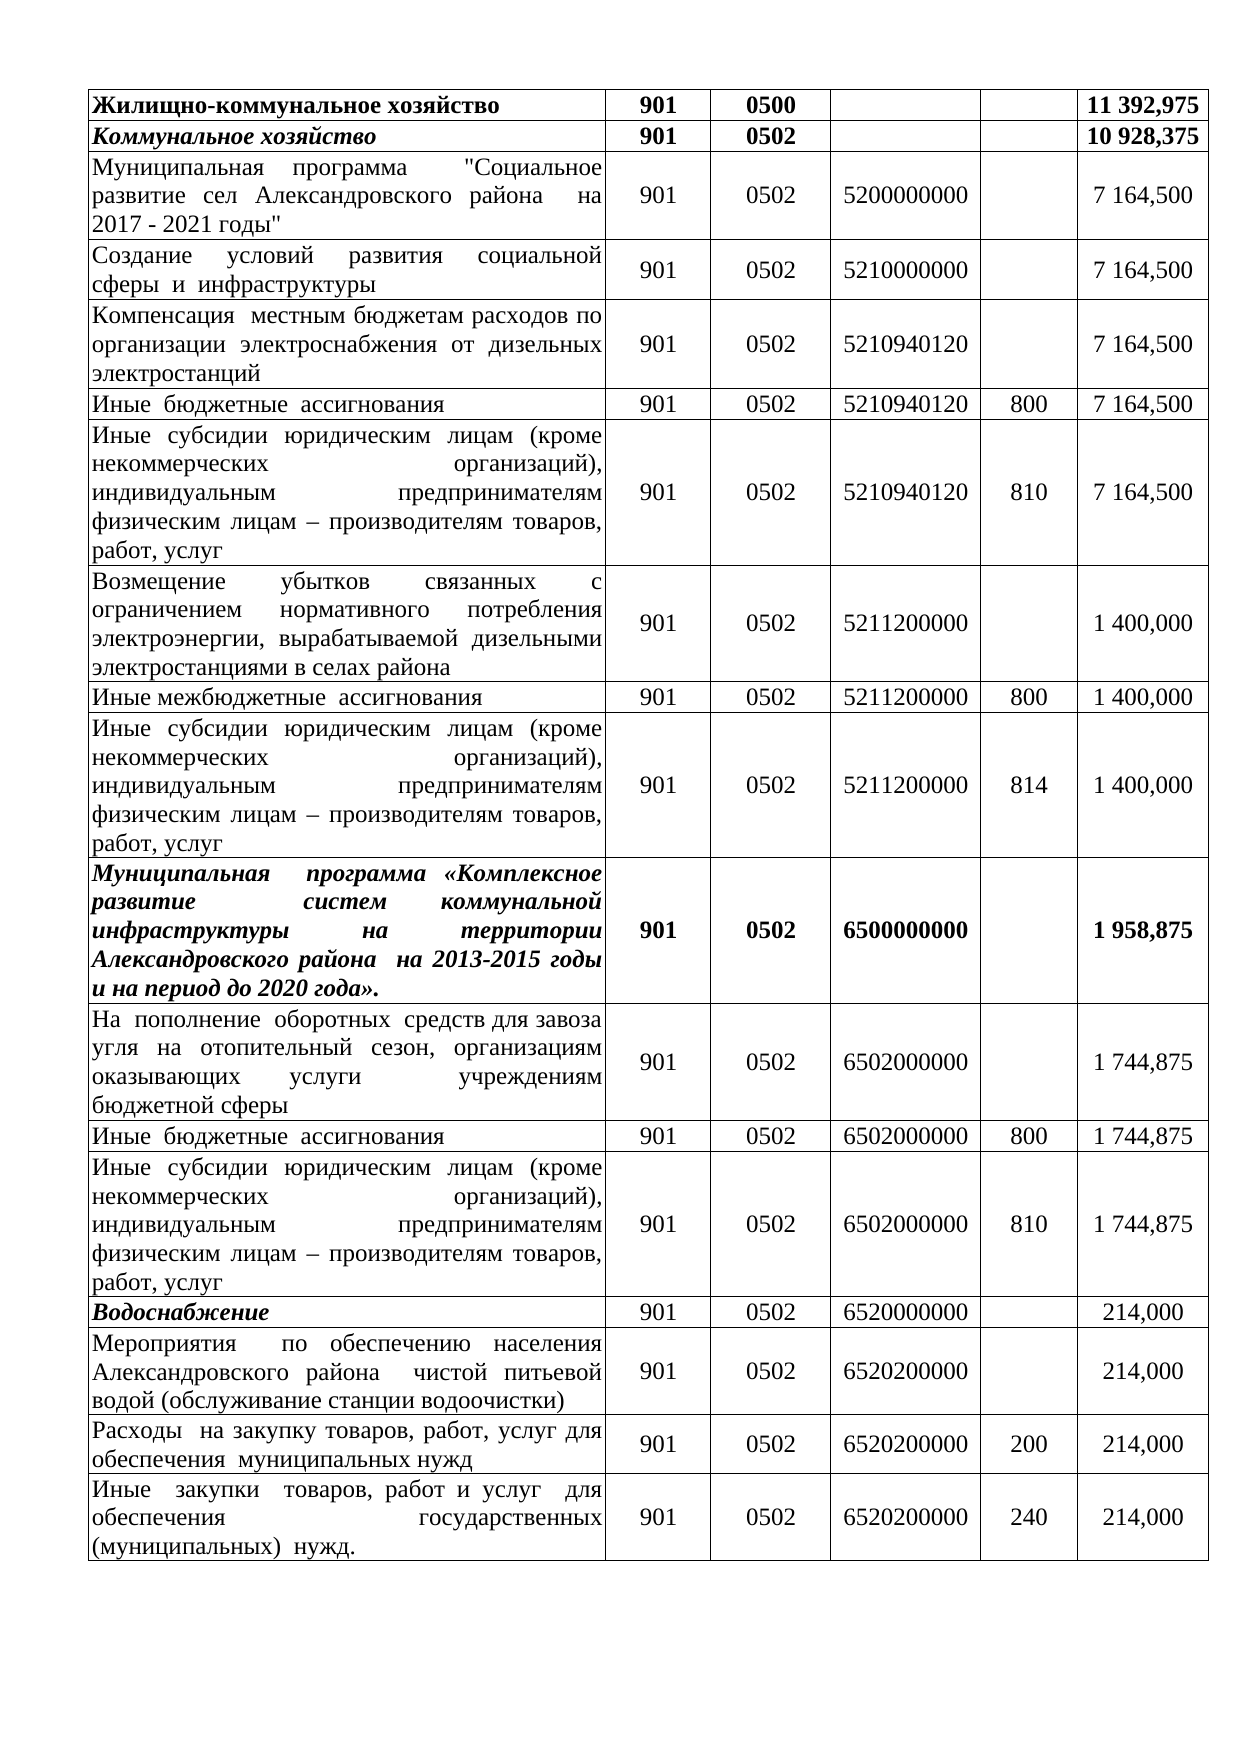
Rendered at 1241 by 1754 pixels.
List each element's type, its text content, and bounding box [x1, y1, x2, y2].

table_cell 901 [606, 682, 710, 712]
table_cell 6520200000 [831, 1474, 980, 1560]
table_cell [981, 1004, 1077, 1120]
table_cell [831, 90, 980, 120]
table_cell 810 [981, 420, 1077, 565]
table_cell 1 744,875 [1078, 1152, 1208, 1296]
table_cell 800 [981, 1121, 1077, 1151]
table_cell Компенсация местным бюджетам расходов по организации электроснабжения от дизельных электростанций [89, 300, 605, 388]
table_cell Мероприятия по обеспечению населения Александровского района чистой питьевой водой (обслуживание станции водоочистки) [89, 1328, 605, 1414]
table_cell 0500 [711, 90, 830, 120]
table_cell 1 400,000 [1078, 713, 1208, 857]
table_cell Иные субсидии юридическим лицам (кроме некоммерческих организаций), индивидуальным предпринимателям физическим лицам – производителям товаров, работ, услуг [89, 713, 605, 857]
table_cell 0502 [711, 713, 830, 857]
table_cell Муниципальная программа «Комплексное развитие систем коммунальной инфраструктуры на территории Александровского района на 2013-2015 годы и на период до 2020 года». [89, 858, 605, 1003]
table_cell 800 [981, 389, 1077, 419]
table_cell 6500000000 [831, 858, 980, 1003]
table_cell 6502000000 [831, 1152, 980, 1296]
table_cell 0502 [711, 682, 830, 712]
table_cell 214,000 [1078, 1297, 1208, 1327]
table_cell [981, 566, 1077, 681]
table_cell 901 [606, 389, 710, 419]
table_cell Расходы на закупку товаров, работ, услуг для обеспечения муниципальных нужд [89, 1415, 605, 1473]
table_cell 11 392,975 [1078, 90, 1208, 120]
table_cell 901 [606, 152, 710, 239]
table_cell [981, 300, 1077, 388]
table_cell 0502 [711, 1152, 830, 1296]
table_cell На пополнение оборотных средств для завоза угля на отопительный сезон, организациям оказывающих услуги учреждениям бюджетной сферы [89, 1004, 605, 1120]
table_cell 1 744,875 [1078, 1004, 1208, 1120]
table_cell 5200000000 [831, 152, 980, 239]
table_cell 800 [981, 682, 1077, 712]
table_cell Возмещение убытков связанных с ограничением нормативного потребления электроэнергии, вырабатываемой дизельными электростанциями в селах района [89, 566, 605, 681]
table_cell 6520200000 [831, 1415, 980, 1473]
table_cell [981, 858, 1077, 1003]
table_cell 5211200000 [831, 713, 980, 857]
table_cell Иные закупки товаров, работ и услуг для обеспечения государственных (муниципальных) нужд. [89, 1474, 605, 1560]
table_cell 214,000 [1078, 1328, 1208, 1414]
table_cell Коммунальное хозяйство [89, 121, 605, 151]
table_cell 814 [981, 713, 1077, 857]
table_cell 901 [606, 240, 710, 299]
table_cell 7 164,500 [1078, 389, 1208, 419]
table_cell 0502 [711, 420, 830, 565]
table_cell 901 [606, 1004, 710, 1120]
table_cell 10 928,375 [1078, 121, 1208, 151]
table_cell 0502 [711, 566, 830, 681]
table_cell 5211200000 [831, 682, 980, 712]
table_cell [981, 121, 1077, 151]
table_cell Иные бюджетные ассигнования [89, 389, 605, 419]
table_cell 0502 [711, 1328, 830, 1414]
table_cell 0502 [711, 1121, 830, 1151]
table_cell Иные межбюджетные ассигнования [89, 682, 605, 712]
table_cell 901 [606, 1121, 710, 1151]
table_cell 901 [606, 1474, 710, 1560]
table_cell 7 164,500 [1078, 420, 1208, 565]
table_cell [981, 1297, 1077, 1327]
table_cell 5210940120 [831, 389, 980, 419]
table_cell 1 744,875 [1078, 1121, 1208, 1151]
table_cell 240 [981, 1474, 1077, 1560]
table_cell 901 [606, 566, 710, 681]
table_cell 1 400,000 [1078, 566, 1208, 681]
table_cell Иные субсидии юридическим лицам (кроме некоммерческих организаций), индивидуальным предпринимателям физическим лицам – производителям товаров, работ, услуг [89, 420, 605, 565]
table_cell 0502 [711, 1004, 830, 1120]
table_cell 5210940120 [831, 300, 980, 388]
table_cell 901 [606, 1328, 710, 1414]
table_cell 0502 [711, 389, 830, 419]
table_cell 901 [606, 713, 710, 857]
table_cell 0502 [711, 300, 830, 388]
table_cell Муниципальная программа "Социальное развитие сел Александровского района на 2017 - 2021 годы" [89, 152, 605, 239]
table_cell 0502 [711, 1415, 830, 1473]
table_cell 200 [981, 1415, 1077, 1473]
table_cell 0502 [711, 240, 830, 299]
table_cell Иные субсидии юридическим лицам (кроме некоммерческих организаций), индивидуальным предпринимателям физическим лицам – производителям товаров, работ, услуг [89, 1152, 605, 1296]
table_cell 0502 [711, 152, 830, 239]
table_cell 6502000000 [831, 1004, 980, 1120]
table_cell 901 [606, 1152, 710, 1296]
table_cell Создание условий развития социальной сферы и инфраструктуры [89, 240, 605, 299]
table_cell [831, 121, 980, 151]
table_cell 1 958,875 [1078, 858, 1208, 1003]
table_cell Водоснабжение [89, 1297, 605, 1327]
table_cell 901 [606, 90, 710, 120]
table_cell [981, 90, 1077, 120]
table_cell 6520200000 [831, 1328, 980, 1414]
table_cell 0502 [711, 1474, 830, 1560]
table_cell [981, 1328, 1077, 1414]
table_cell [981, 152, 1077, 239]
table_cell 901 [606, 300, 710, 388]
table_cell 901 [606, 420, 710, 565]
table_cell 7 164,500 [1078, 240, 1208, 299]
table_cell Жилищно-коммунальное хозяйство [89, 90, 605, 120]
table_cell 5211200000 [831, 566, 980, 681]
table_cell 901 [606, 858, 710, 1003]
table_cell 901 [606, 1297, 710, 1327]
table_cell 214,000 [1078, 1415, 1208, 1473]
table_cell 6502000000 [831, 1121, 980, 1151]
table_cell 7 164,500 [1078, 300, 1208, 388]
table_cell 810 [981, 1152, 1077, 1296]
table_cell 901 [606, 1415, 710, 1473]
table_cell 7 164,500 [1078, 152, 1208, 239]
table_cell [981, 240, 1077, 299]
table_cell 0502 [711, 121, 830, 151]
table_cell 5210940120 [831, 420, 980, 565]
table_cell 901 [606, 121, 710, 151]
table_cell 214,000 [1078, 1474, 1208, 1560]
table_cell Иные бюджетные ассигнования [89, 1121, 605, 1151]
table_cell 0502 [711, 1297, 830, 1327]
table_cell 1 400,000 [1078, 682, 1208, 712]
table_cell 5210000000 [831, 240, 980, 299]
table_cell 6520000000 [831, 1297, 980, 1327]
table_cell 0502 [711, 858, 830, 1003]
